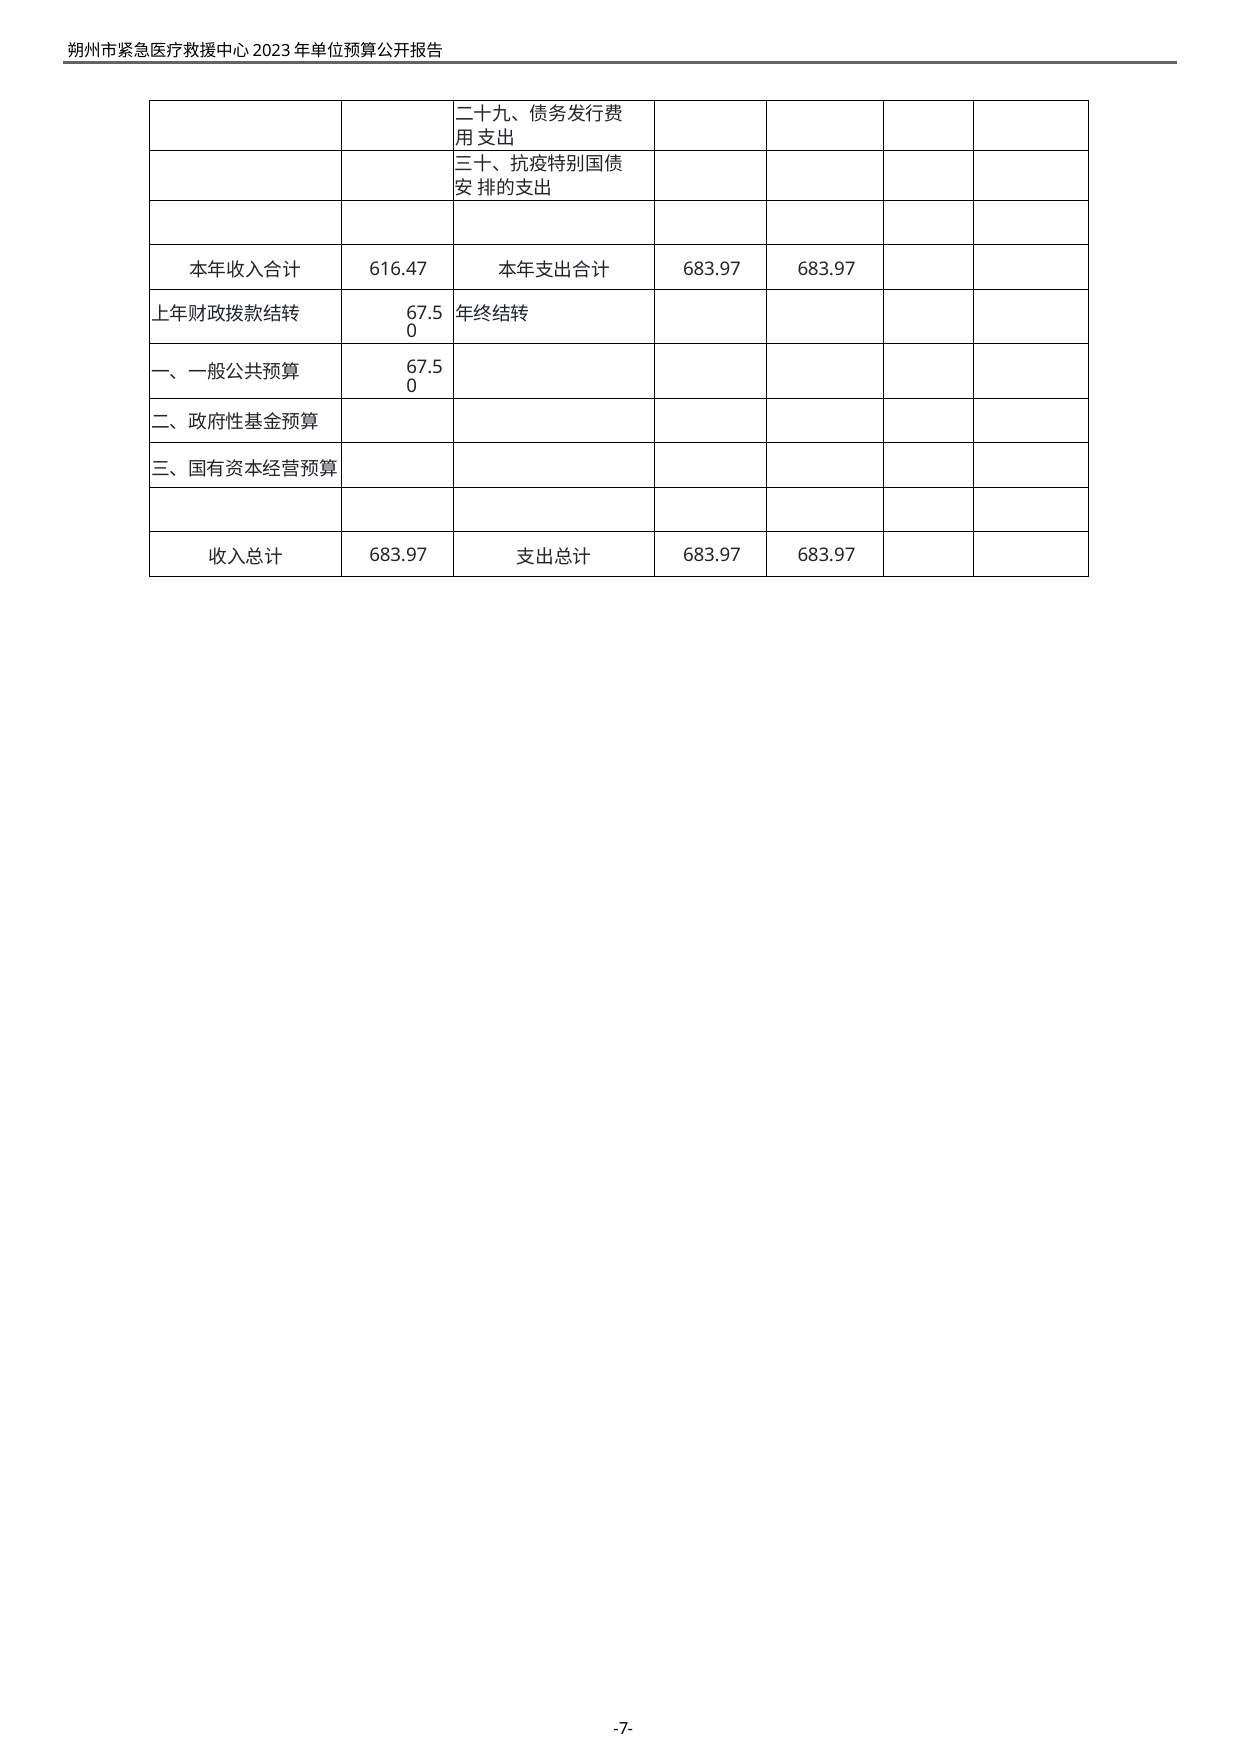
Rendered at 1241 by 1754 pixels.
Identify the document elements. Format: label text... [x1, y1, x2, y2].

table_cell 67.50 [342, 290, 453, 343]
table_cell [974, 443, 1088, 486]
table_header [884, 101, 973, 150]
table_cell [655, 151, 766, 200]
table_cell [767, 151, 883, 200]
table_cell [655, 290, 766, 343]
table_cell 年终结转 [454, 290, 654, 343]
table_cell [454, 201, 654, 244]
table_cell [884, 344, 973, 398]
table_cell [884, 151, 973, 200]
table_header [655, 101, 766, 150]
table_cell [342, 151, 453, 200]
table_cell [454, 399, 654, 442]
table_cell [150, 151, 341, 200]
table_cell [767, 443, 883, 486]
table_cell 683.97 [655, 245, 766, 289]
table_header 二十九、债务发行费用 支出 [454, 101, 654, 150]
table_cell 一、一般公共预算 [150, 344, 341, 398]
table_cell [884, 290, 973, 343]
table_cell 二、政府性基金预算 [150, 399, 341, 442]
table_cell 三十、抗疫特别国债安 排的支出 [454, 151, 654, 200]
table_cell [767, 344, 883, 398]
table_cell 683.97 [767, 245, 883, 289]
table_cell 支出总计 [454, 532, 654, 576]
table_cell 683.97 [655, 532, 766, 576]
table_cell 本年支出合计 [454, 245, 654, 289]
table_cell [342, 488, 453, 531]
table_cell [655, 201, 766, 244]
table_cell [454, 443, 654, 486]
table_cell [884, 245, 973, 289]
table_cell [655, 488, 766, 531]
table_cell [974, 532, 1088, 576]
table_cell [767, 399, 883, 442]
table_cell [974, 344, 1088, 398]
table_cell [342, 201, 453, 244]
table_cell [884, 399, 973, 442]
table_cell 683.97 [767, 532, 883, 576]
table_cell [454, 344, 654, 398]
table_cell 616.47 [342, 245, 453, 289]
table_cell [342, 399, 453, 442]
table_cell [150, 201, 341, 244]
table_cell [884, 201, 973, 244]
table_cell [655, 443, 766, 486]
table_cell [974, 151, 1088, 200]
table_header [767, 101, 883, 150]
table_cell [974, 201, 1088, 244]
table_cell [884, 488, 973, 531]
table_header [974, 101, 1088, 150]
table_cell 三、国有资本经营预算 [150, 443, 341, 486]
table_cell 67.50 [342, 344, 453, 398]
table_cell [767, 488, 883, 531]
table_cell [974, 488, 1088, 531]
table_cell [655, 344, 766, 398]
table_cell 上年财政拨款结转 [150, 290, 341, 343]
table_cell [974, 399, 1088, 442]
table_cell [884, 532, 973, 576]
table_cell [767, 290, 883, 343]
table_cell [150, 488, 341, 531]
table_cell 收入总计 [150, 532, 341, 576]
table_cell [767, 201, 883, 244]
table_cell 683.97 [342, 532, 453, 576]
table_cell [655, 399, 766, 442]
table_cell [974, 290, 1088, 343]
table_cell [454, 488, 654, 531]
table_cell [974, 245, 1088, 289]
table_header [150, 101, 341, 150]
table_cell 本年收入合计 [150, 245, 341, 289]
table_cell [342, 443, 453, 486]
table_header [342, 101, 453, 150]
table_cell [884, 443, 973, 486]
